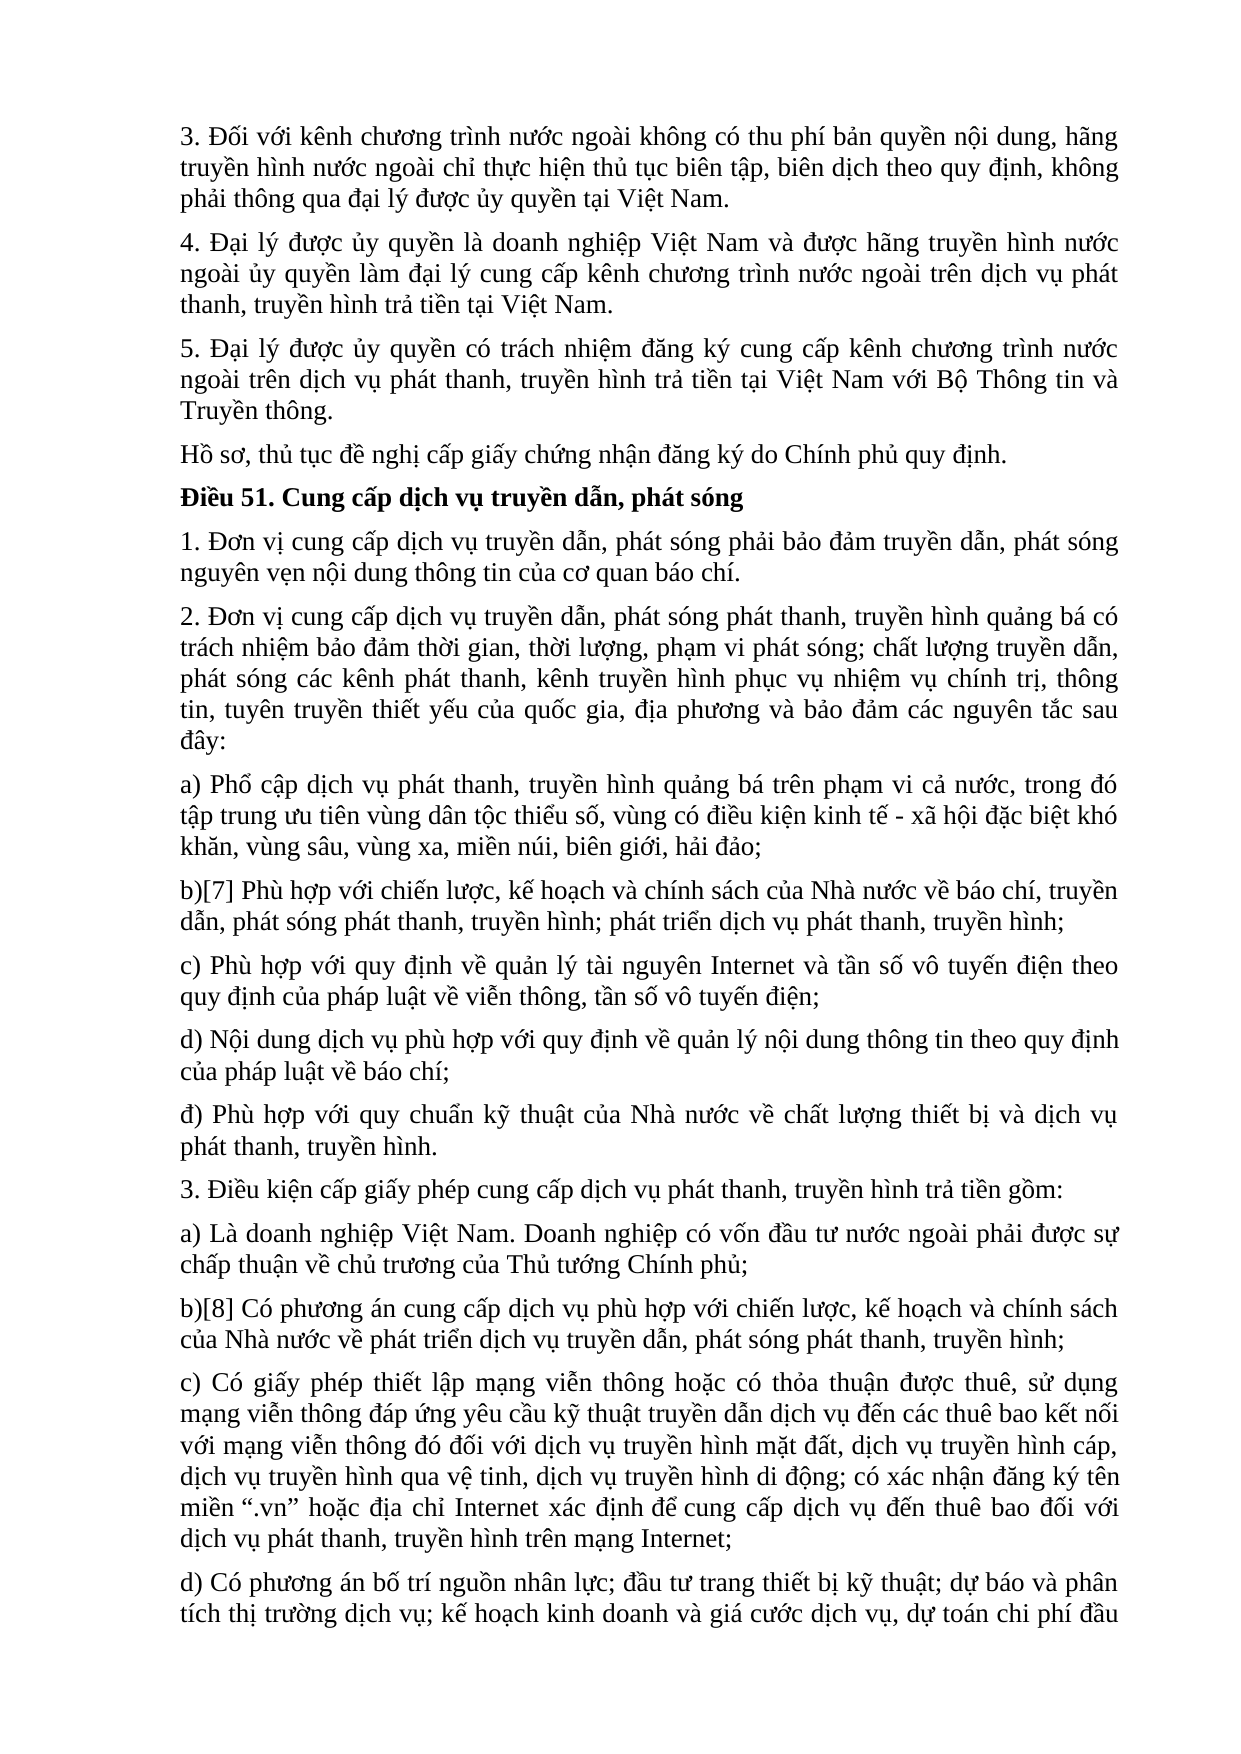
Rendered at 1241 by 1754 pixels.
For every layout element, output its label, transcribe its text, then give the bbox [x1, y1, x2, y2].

text b)[8] Có phương án cung cấp dịch vụ phù hợp với chiến lược, kế hoạch và chính sách của Nhà nước về phát triển dịch vụ truyền dẫn, phát sóng phát thanh, truyền hình; [180, 1292, 1120, 1354]
text c) Có giấy phép thiết lập mạng viễn thông hoặc có thỏa thuận được thuê, sử dụng mạng viễn thông đáp ứng yêu cầu kỹ thuật truyền dẫn dịch vụ đến các thuê bao kết nối với mạng viễn thông đó đối với dịch vụ truyền hình mặt đất, dịch vụ truyền hình cáp, dịch vụ truyền hình qua vệ tinh, dịch vụ truyền hình di động; có xác nhận đăng ký tên miền “.vn” hoặc địa chỉ Internet xác định để cung cấp dịch vụ đến thuê bao đối với dịch vụ phát thanh, truyền hình trên mạng Internet; [180, 1366, 1120, 1553]
text 4. Đại lý được ủy quyền là doanh nghiệp Việt Nam và được hãng truyền hình nước ngoài ủy quyền làm đại lý cung cấp kênh chương trình nước ngoài trên dịch vụ phát thanh, truyền hình trả tiền tại Việt Nam. [180, 226, 1120, 319]
text a) Là doanh nghiệp Việt Nam. Doanh nghiệp có vốn đầu tư nước ngoài phải được sự chấp thuận về chủ trương của Thủ tướng Chính phủ; [180, 1217, 1120, 1279]
text Điều 51. Cung cấp dịch vụ truyền dẫn, phát sóng [180, 481, 1120, 513]
text d) Nội dung dịch vụ phù hợp với quy định về quản lý nội dung thông tin theo quy định của pháp luật về báo chí; [180, 1024, 1120, 1086]
text c) Phù hợp với quy định về quản lý tài nguyên Internet và tần số vô tuyến điện theo quy định của pháp luật về viễn thông, tần số vô tuyến điện; [180, 949, 1120, 1011]
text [180, 1566, 1120, 1628]
text 2. Đơn vị cung cấp dịch vụ truyền dẫn, phát sóng phát thanh, truyền hình quảng bá có trách nhiệm bảo đảm thời gian, thời lượng, phạm vi phát sóng; chất lượng truyền dẫn, phát sóng các kênh phát thanh, kênh truyền hình phục vụ nhiệm vụ chính trị, thông tin, tuyên truyền thiết yếu của quốc gia, địa phương và bảo đảm các nguyên tắc sau đây: [180, 600, 1120, 756]
text 1. Đơn vị cung cấp dịch vụ truyền dẫn, phát sóng phải bảo đảm truyền dẫn, phát sóng nguyên vẹn nội dung thông tin của cơ quan báo chí. [180, 525, 1120, 587]
text 5. Đại lý được ủy quyền có trách nhiệm đăng ký cung cấp kênh chương trình nước ngoài trên dịch vụ phát thanh, truyền hình trả tiền tại Việt Nam với Bộ Thông tin và Truyền thông. [180, 332, 1120, 425]
text 3. Đối với kênh chương trình nước ngoài không có thu phí bản quyền nội dung, hãng truyền hình nước ngoài chỉ thực hiện thủ tục biên tập, biên dịch theo quy định, không phải thông qua đại lý được ủy quyền tại Việt Nam. [180, 120, 1120, 213]
text Hồ sơ, thủ tục đề nghị cấp giấy chứng nhận đăng ký do Chính phủ quy định. [180, 438, 1120, 469]
text đ) Phù hợp với quy chuẩn kỹ thuật của Nhà nước về chất lượng thiết bị và dịch vụ phát thanh, truyền hình. [180, 1098, 1120, 1161]
text b)[7] Phù hợp với chiến lược, kế hoạch và chính sách của Nhà nước về báo chí, truyền dẫn, phát sóng phát thanh, truyền hình; phát triển dịch vụ phát thanh, truyền hình; [180, 874, 1120, 936]
text 3. Điều kiện cấp giấy phép cung cấp dịch vụ phát thanh, truyền hình trả tiền gồm: [180, 1173, 1120, 1204]
text a) Phổ cập dịch vụ phát thanh, truyền hình quảng bá trên phạm vi cả nước, trong đó tập trung ưu tiên vùng dân tộc thiểu số, vùng có điều kiện kinh tế - xã hội đặc biệt khó khăn, vùng sâu, vùng xa, miền núi, biên giới, hải đảo; [180, 768, 1120, 862]
